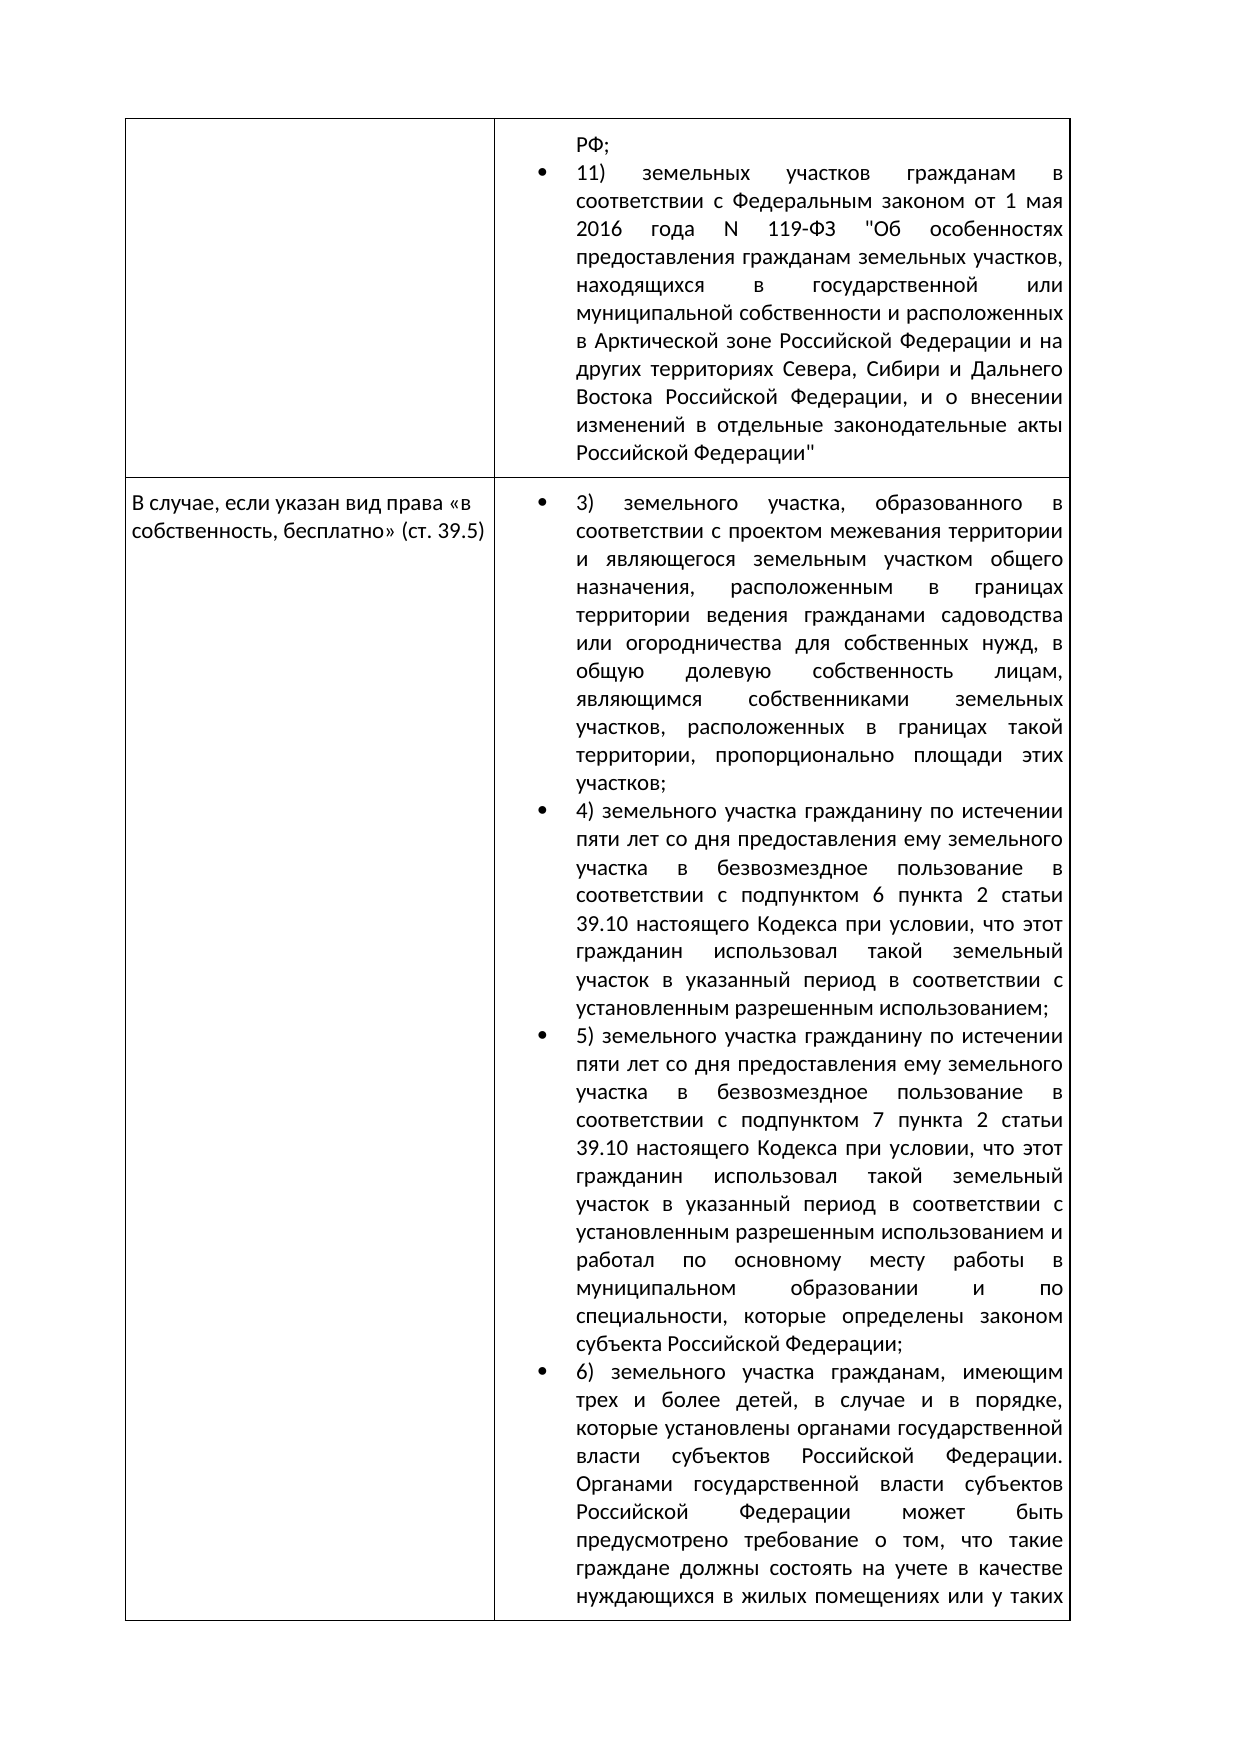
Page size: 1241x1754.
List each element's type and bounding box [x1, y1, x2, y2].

table_cell [126, 119, 494, 477]
table_cell [495, 119, 1069, 477]
table_cell [495, 478, 1069, 1620]
table_cell [126, 478, 494, 1620]
